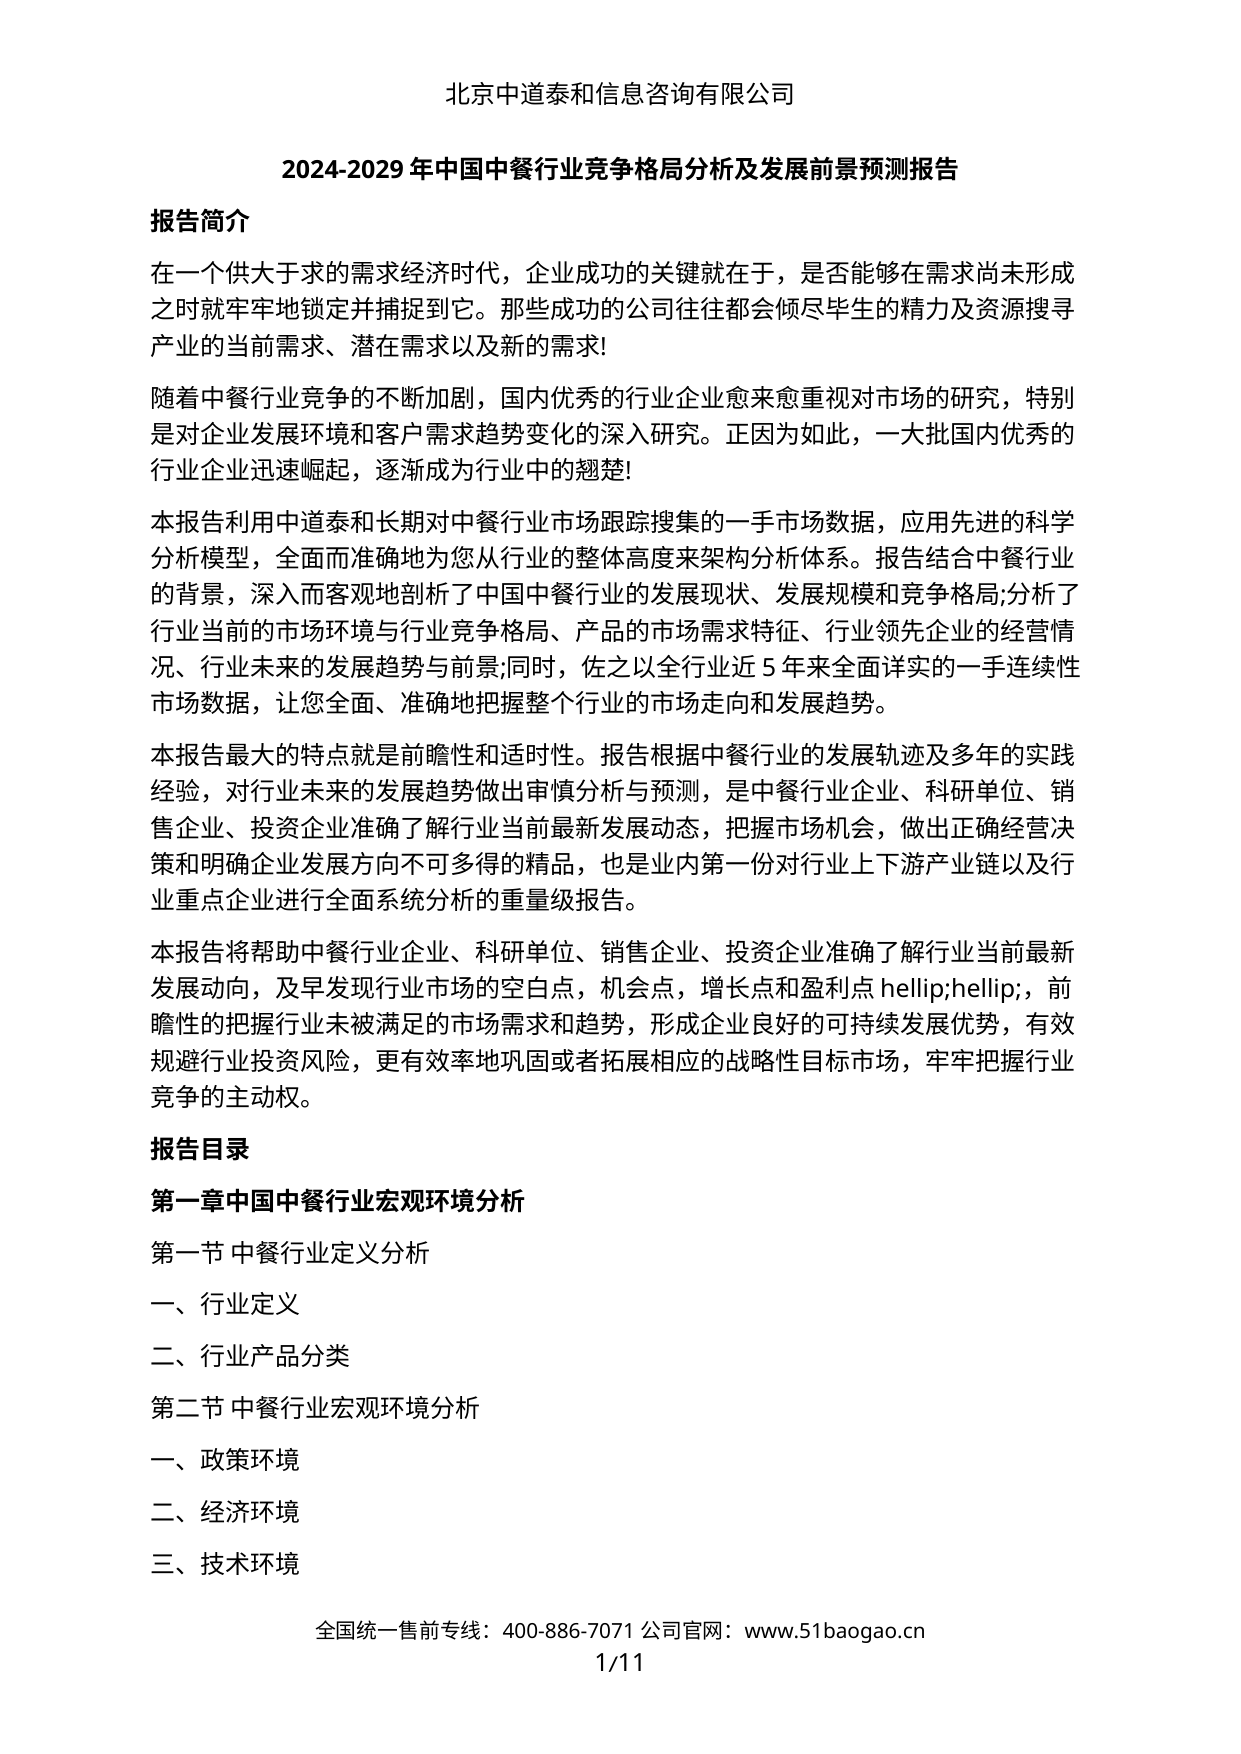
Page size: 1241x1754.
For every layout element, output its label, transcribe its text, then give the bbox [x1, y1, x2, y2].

text 本报告利用中道泰和长期对中餐行业市场跟踪搜集的一手市场数据，应用先进的科学分析模型，全面而准确地为您从行业的整体高度来架构分析体系。报告结合中餐行业的背景，深入而客观地剖析了中国中餐行业的发展现状、发展规模和竞争格局;分析了行业当前的市场环境与行业竞争格局、产品的市场需求特征、行业领先企业的经营情况、行业未来的发展趋势与前景;同时，佐之以全行业近5年来全面详实的一手连续性市场数据，让您全面、准确地把握整个行业的市场走向和发展趋势。 [150, 502, 1090, 720]
text 二、行业产品分类 [150, 1337, 1090, 1373]
text 一、政策环境 [150, 1441, 1090, 1477]
text 2024-2029年中国中餐行业竞争格局分析及发展前景预测报告 [150, 150, 1090, 186]
text 三、技术环境 [150, 1544, 1090, 1581]
text 报告目录 [150, 1129, 1090, 1166]
text 第一节 中餐行业定义分析 [150, 1233, 1090, 1269]
text 本报告将帮助中餐行业企业、科研单位、销售企业、投资企业准确了解行业当前最新发展动向，及早发现行业市场的空白点，机会点，增长点和盈利点hellip;hellip;，前瞻性的把握行业未被满足的市场需求和趋势，形成企业良好的可持续发展优势，有效规避行业投资风险，更有效率地巩固或者拓展相应的战略性目标市场，牢牢把握行业竞争的主动权。 [150, 932, 1090, 1114]
text 二、经济环境 [150, 1492, 1090, 1529]
text 第二节 中餐行业宏观环境分析 [150, 1389, 1090, 1425]
text 本报告最大的特点就是前瞻性和适时性。报告根据中餐行业的发展轨迹及多年的实践经验，对行业未来的发展趋势做出审慎分析与预测，是中餐行业企业、科研单位、销售企业、投资企业准确了解行业当前最新发展动态，把握市场机会，做出正确经营决策和明确企业发展方向不可多得的精品，也是业内第一份对行业上下游产业链以及行业重点企业进行全面系统分析的重量级报告。 [150, 736, 1090, 917]
text 报告简介 [150, 202, 1090, 238]
text 随着中餐行业竞争的不断加剧，国内优秀的行业企业愈来愈重视对市场的研究，特别是对企业发展环境和客户需求趋势变化的深入研究。正因为如此，一大批国内优秀的行业企业迅速崛起，逐渐成为行业中的翘楚! [150, 378, 1090, 487]
text 在一个供大于求的需求经济时代，企业成功的关键就在于，是否能够在需求尚未形成之时就牢牢地锁定并捕捉到它。那些成功的公司往往都会倾尽毕生的精力及资源搜寻产业的当前需求、潜在需求以及新的需求! [150, 254, 1090, 362]
text 一、行业定义 [150, 1285, 1090, 1321]
text 第一章中国中餐行业宏观环境分析 [150, 1181, 1090, 1217]
